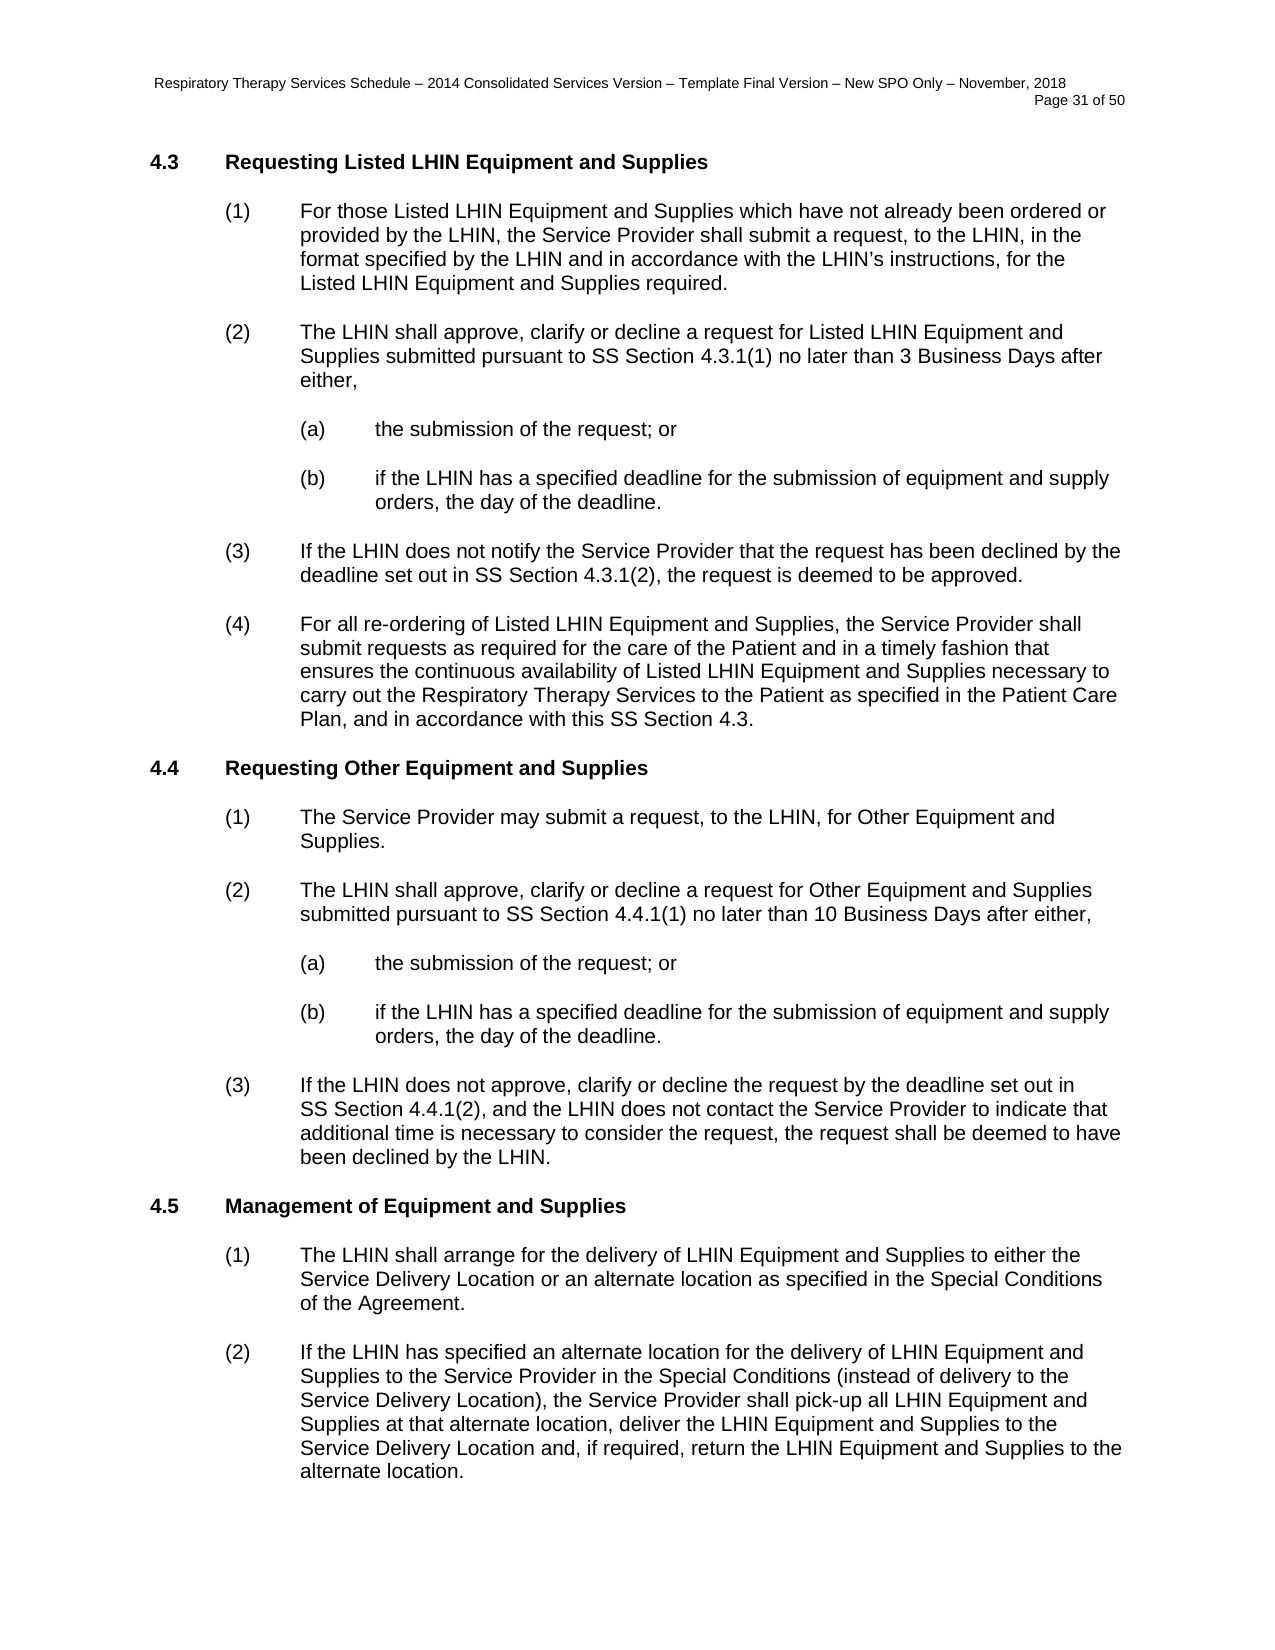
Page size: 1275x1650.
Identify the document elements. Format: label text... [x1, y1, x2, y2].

subtitle The LHIN shall approve, clarify or decline a request for Listed LHIN Equipment and Supplies submitted pursuant to SS Section 4.3(1) no later than 3 Business Days after either, [225, 320, 1125, 392]
subtitle the submission of the request; or [300, 951, 1125, 975]
subtitle if the LHIN has a specified deadline for the submission of equipment and supply orders, the day of the deadline. [300, 1000, 1125, 1048]
subtitle Requesting Listed LHIN Equipment and Supplies [150, 150, 1125, 174]
subtitle if the LHIN has a specified deadline for the submission of equipment and supply orders, the day of the deadline. [300, 466, 1125, 513]
subtitle For those Listed LHIN Equipment and Supplies which have not already been ordered or provided by the LHIN, the Service Provider shall submit a request, to the LHIN, in the format specified by the LHIN and in accordance with the LHIN’s instructions, for the Listed LHIN Equipment and Supplies required. [225, 199, 1125, 295]
subtitle If the LHIN does not notify the Service Provider that the request has been declined by the deadline set out in SS Section 4.3(2), the request is deemed to be approved. [225, 538, 1125, 586]
subtitle the submission of the request; or [300, 417, 1125, 441]
subtitle If the LHIN has specified an alternate location for the delivery of LHIN Equipment and Supplies to the Service Provider in the Special Conditions (instead of delivery to the Service Delivery Location), the Service Provider shall pick-up all LHIN Equipment and Supplies at that alternate location, deliver the LHIN Equipment and Supplies to the Service Delivery Location and, if required, return the LHIN Equipment and Supplies to the alternate location. [225, 1339, 1125, 1483]
subtitle If the LHIN does not approve, clarify or decline the request by the deadline set out in SS Section 4.4(2), and the LHIN does not contact the Service Provider to indicate that additional time is necessary to consider the request, the request shall be deemed to have been declined by the LHIN. [225, 1073, 1125, 1169]
subtitle For all re-ordering of Listed LHIN Equipment and Supplies, the Service Provider shall submit requests as required for the care of the Patient and in a timely fashion that ensures the continuous availability of Listed LHIN Equipment and Supplies necessary to carry out the Respiratory Therapy Services to the Patient as specified in the Patient Care Plan, and in accordance with this SS Section 4.3. [225, 611, 1125, 731]
subtitle The LHIN shall approve, clarify or decline a request for Other Equipment and Supplies submitted pursuant to SS Section 4.4(1) no later than 10 Business Days after either, [225, 878, 1125, 926]
subtitle The LHIN shall arrange for the delivery of LHIN Equipment and Supplies to either the Service Delivery Location or an alternate location as specified in the Special Conditions of the Agreement. [225, 1243, 1125, 1314]
subtitle The Service Provider may submit a request, to the LHIN, for Other Equipment and Supplies. [225, 805, 1125, 853]
subtitle Management of Equipment and Supplies [150, 1194, 1125, 1218]
subtitle Requesting Other Equipment and Supplies [150, 756, 1125, 780]
